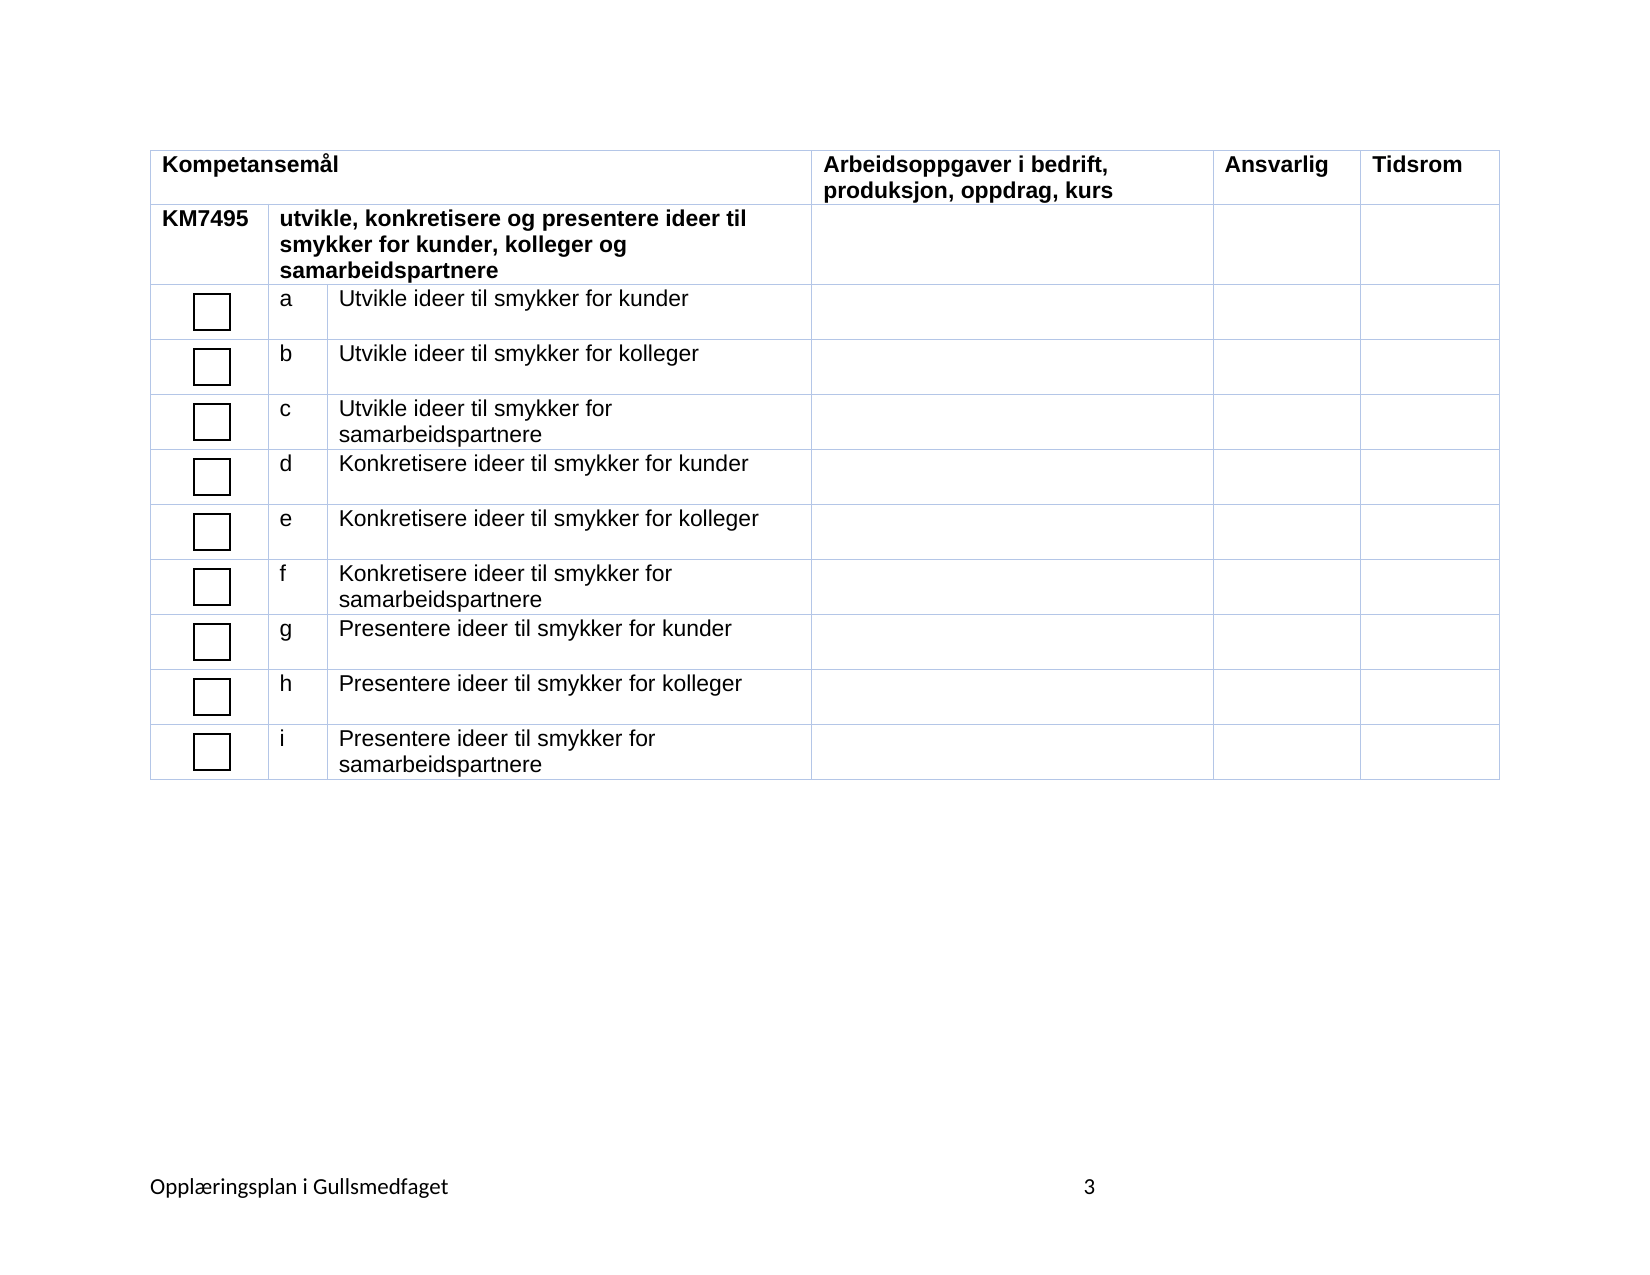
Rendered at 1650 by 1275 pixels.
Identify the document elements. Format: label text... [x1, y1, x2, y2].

table_cell [151, 615, 268, 669]
table_cell [812, 615, 1213, 669]
table_cell KM7495 [151, 205, 268, 284]
table_cell d [269, 450, 327, 504]
table_cell [812, 340, 1213, 394]
table_cell [1361, 615, 1499, 669]
table_cell [1214, 615, 1360, 669]
table_cell [812, 725, 1213, 779]
table_cell [1214, 670, 1360, 724]
table_cell [1361, 205, 1499, 284]
table_cell [812, 285, 1213, 339]
table_cell Utvikle ideer til smykker for kolleger [328, 340, 811, 394]
table_cell [151, 285, 268, 339]
table_cell [1361, 340, 1499, 394]
table_cell [1361, 285, 1499, 339]
table_cell [1214, 725, 1360, 779]
table_cell Konkretisere ideer til smykker for samarbeidspartnere [328, 560, 811, 614]
table_cell [151, 670, 268, 724]
table_cell [1361, 670, 1499, 724]
table_cell [1361, 505, 1499, 559]
table_cell [812, 450, 1213, 504]
table_cell [1214, 285, 1360, 339]
table_cell b [269, 340, 327, 394]
table_cell Presentere ideer til smykker for samarbeidspartnere [328, 725, 811, 779]
table_header Tidsrom [1361, 151, 1499, 204]
table_cell [1361, 725, 1499, 779]
table_cell g [269, 615, 327, 669]
table_cell [812, 395, 1213, 449]
table_cell [1214, 340, 1360, 394]
table_cell h [269, 670, 327, 724]
table_cell [1361, 560, 1499, 614]
table_cell c [269, 395, 327, 449]
table_cell [151, 560, 268, 614]
table_cell Presentere ideer til smykker for kunder [328, 615, 811, 669]
table_header Kompetansemål [151, 151, 811, 204]
table_cell e [269, 505, 327, 559]
table_cell Konkretisere ideer til smykker for kolleger [328, 505, 811, 559]
table_cell [1214, 560, 1360, 614]
table_cell utvikle, konkretisere og presentere ideer til smykker for kunder, kolleger og samarbeidspartnere [269, 205, 811, 284]
table_cell [1214, 395, 1360, 449]
table_cell [151, 505, 268, 559]
table_cell f [269, 560, 327, 614]
table_cell [151, 725, 268, 779]
table_cell [151, 395, 268, 449]
table_cell Konkretisere ideer til smykker for kunder [328, 450, 811, 504]
table_cell a [269, 285, 327, 339]
table_cell [812, 670, 1213, 724]
table_cell [1361, 450, 1499, 504]
table_header Arbeidsoppgaver i bedrift, produksjon, oppdrag, kurs [812, 151, 1213, 204]
table_cell Presentere ideer til smykker for kolleger [328, 670, 811, 724]
table_cell Utvikle ideer til smykker for samarbeidspartnere [328, 395, 811, 449]
table_cell [812, 205, 1213, 284]
table_header Ansvarlig [1214, 151, 1360, 204]
table_cell [812, 505, 1213, 559]
table_cell i [269, 725, 327, 779]
table_cell [151, 340, 268, 394]
table_cell [1214, 505, 1360, 559]
table_cell [1214, 205, 1360, 284]
table_cell [812, 560, 1213, 614]
table_cell Utvikle ideer til smykker for kunder [328, 285, 811, 339]
table_cell [1361, 395, 1499, 449]
table_cell [151, 450, 268, 504]
table_cell [1214, 450, 1360, 504]
